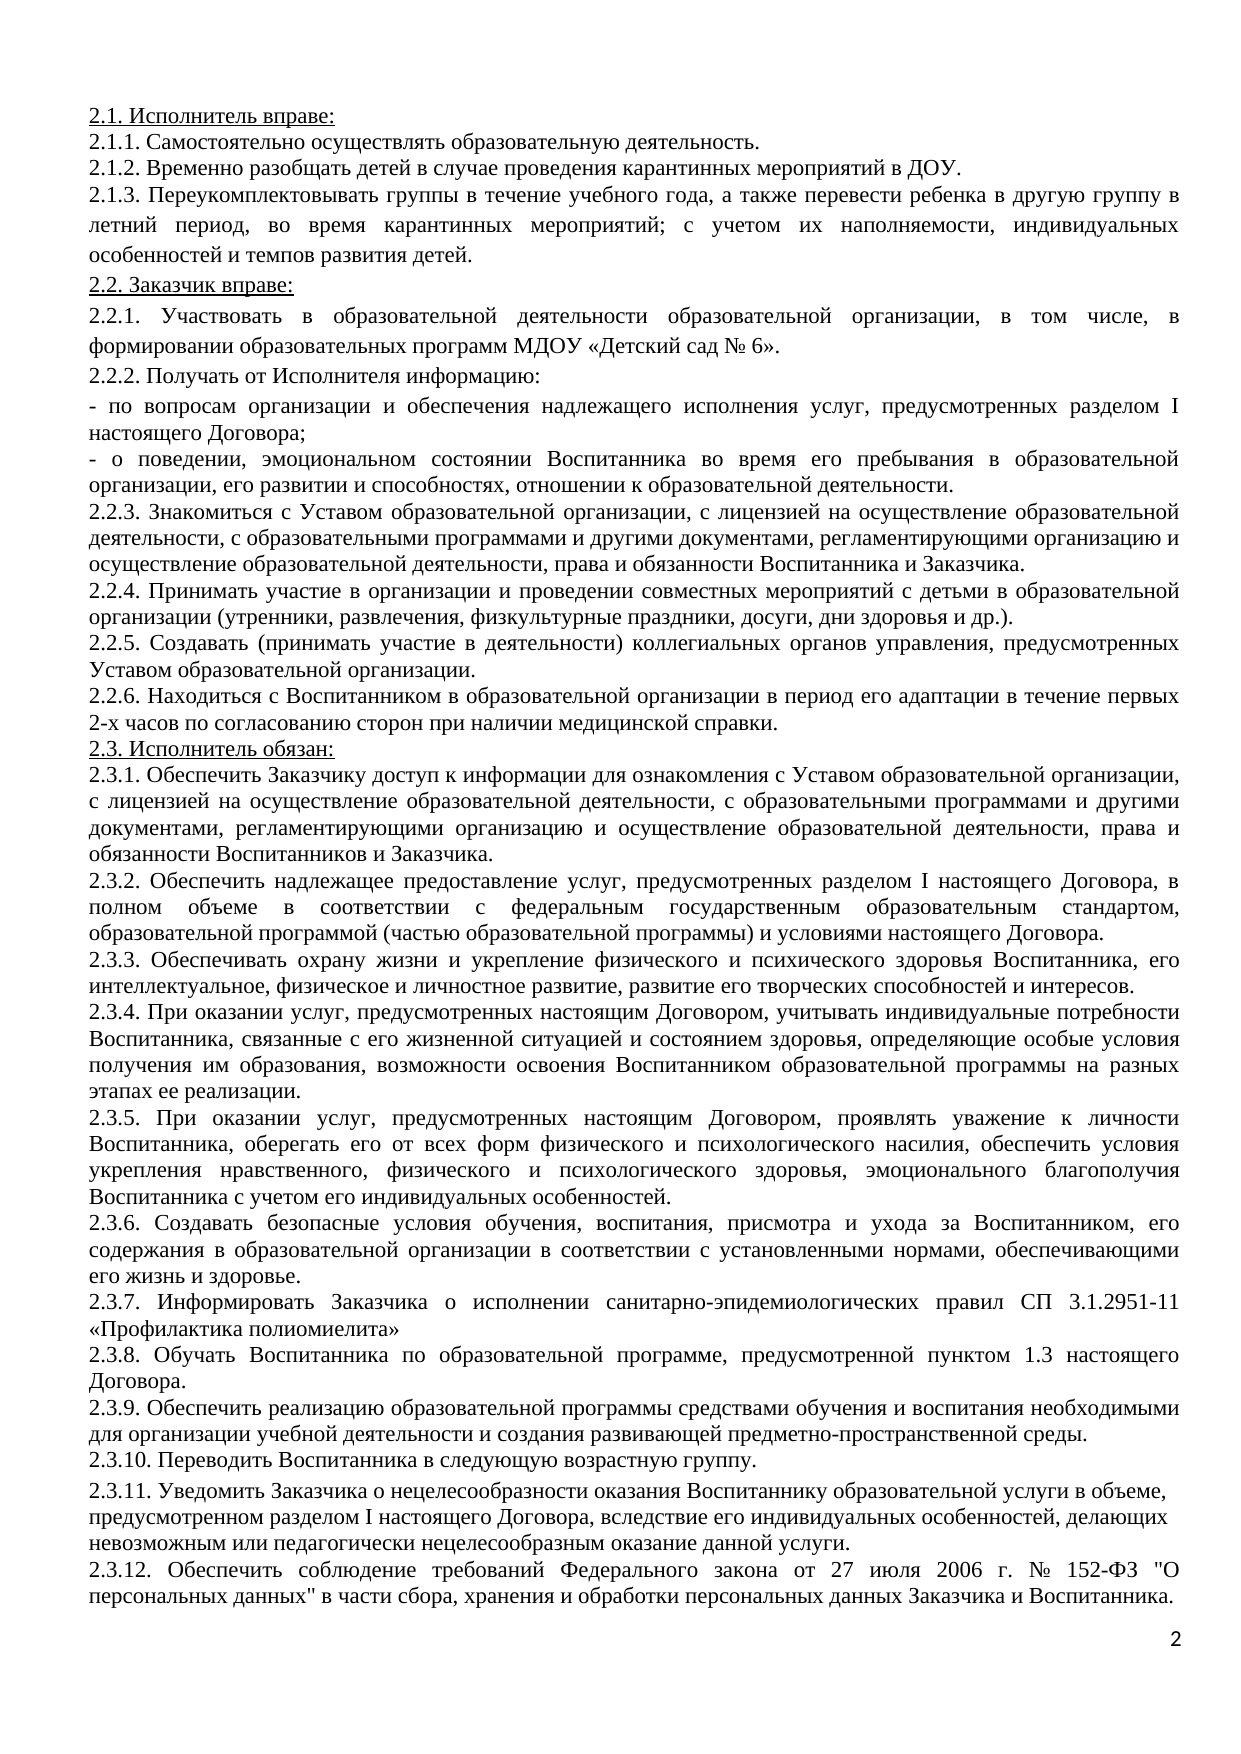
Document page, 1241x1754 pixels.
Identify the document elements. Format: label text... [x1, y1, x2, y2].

text 2.2.6. Находиться с Воспитанником в образовательной организации в период его адаптации в течение первых 2-х часов по согласованию сторон при наличии медицинской справки. [89, 682, 1181, 735]
text 2.2. Заказчик вправе: [89, 271, 1181, 298]
text - о поведении, эмоциональном состоянии Воспитанника во время его пребывания в образовательной организации, его развитии и способностях, отношении к образовательной деятельности. [89, 445, 1181, 498]
text 2.3. Исполнитель обязан: [89, 735, 1181, 761]
text 2.2.4. Принимать участие в организации и проведении совместных мероприятий с детьми в образовательной организации (утренники, развлечения, физкультурные праздники, досуги, дни здоровья и др.). [89, 577, 1181, 629]
text 2.3.2. Обеспечить надлежащее предоставление услуг, предусмотренных разделом I настоящего Договора, в полном объеме в соответствии с федеральным государственным образовательным стандартом, образовательной программой (частью образовательной программы) и условиями настоящего Договора. [89, 867, 1181, 946]
text 2.2.3. Знакомиться с Уставом образовательной организации, с лицензией на осуществление образовательной деятельности, с образовательными программами и другими документами, регламентирующими организацию и осуществление образовательной деятельности, права и обязанности Воспитанника и Заказчика. [89, 498, 1181, 577]
text 2.1.2. Временно разобщать детей в случае проведения карантинных мероприятий в ДОУ. [89, 154, 1181, 181]
text 2.3.6. Создавать безопасные условия обучения, воспитания, присмотра и ухода за Воспитанником, его содержания в образовательной организации в соответствии с установленными нормами, обеспечивающими его жизнь и здоровье. [89, 1209, 1181, 1288]
text 2.1.3. Переукомплектовывать группы в течение учебного года, а также перевести ребенка в другую группу в летний период, во время карантинных мероприятий; с учетом их наполняемости, индивидуальных особенностей и темпов развития детей. [89, 181, 1181, 268]
text 2.1.1. Самостоятельно осуществлять образовательную деятельность. [89, 128, 1181, 154]
text 2.3.4. При оказании услуг, предусмотренных настоящим Договором, учитывать индивидуальные потребности Воспитанника, связанные с его жизненной ситуацией и состоянием здоровья, определяющие особые условия получения им образования, возможности освоения Воспитанником образовательной программы на разных этапах ее реализации. [89, 998, 1181, 1104]
text 2.2.1. Участвовать в образовательной деятельности образовательной организации, в том числе, в формировании образовательных программ МДОУ «Детский сад № 6». [89, 302, 1181, 358]
text 2.3.12. Обеспечить соблюдение требований Федерального закона от 27 июля . № 152-ФЗ "О персональных данных" в части сбора, хранения и обработки персональных данных Заказчика и Воспитанника. [89, 1556, 1181, 1608]
text 2.3.1. Обеспечить Заказчику доступ к информации для ознакомления с Уставом образовательной организации, с лицензией на осуществление образовательной деятельности, с образовательными программами и другими документами, регламентирующими организацию и осуществление образовательной деятельности, права и обязанности Воспитанников и Заказчика. [89, 761, 1181, 867]
text 2.2.5. Создавать (принимать участие в деятельности) коллегиальных органов управления, предусмотренных Уставом образовательной организации. [89, 629, 1181, 682]
text 2.3.8. Обучать Воспитанника по образовательной программе, предусмотренной пунктом 1.3 настоящего Договора. [89, 1341, 1181, 1394]
text 2.1. Исполнитель вправе: [89, 102, 1181, 128]
text - по вопросам организации и обеспечения надлежащего исполнения услуг, предусмотренных разделом I настоящего Договора; [89, 392, 1181, 445]
text 2.3.10. Переводить Воспитанника в следующую возрастную группу. [89, 1446, 1181, 1473]
text 2.3.5. При оказании услуг, предусмотренных настоящим Договором, проявлять уважение к личности Воспитанника, оберегать его от всех форм физического и психологического насилия, обеспечить условия укрепления нравственного, физического и психологического здоровья, эмоционального благополучия Воспитанника с учетом его индивидуальных особенностей. [89, 1104, 1181, 1209]
text 2.3.9. Обеспечить реализацию образовательной программы средствами обучения и воспитания необходимыми для организации учебной деятельности и создания развивающей предметно-пространственной среды. [89, 1394, 1181, 1446]
text 2.3.7. Информировать Заказчика о исполнении санитарно-эпидемиологических правил СП 3.1.2951-11 «Профилактика полиомиелита» [89, 1288, 1181, 1341]
text 2.2.2. Получать от Исполнителя информацию: [89, 362, 1181, 388]
text 2.3.11. Уведомить Заказчика о нецелесообразности оказания Воспитаннику образовательной услуги в объеме, предусмотренном разделом I настоящего Договора, вследствие его индивидуальных особенностей, делающих невозможным или педагогически нецелесообразным оказание данной услуги. [89, 1477, 1181, 1556]
text 2.3.3. Обеспечивать охрану жизни и укрепление физического и психического здоровья Воспитанника, его интеллектуальное, физическое и личностное развитие, развитие его творческих способностей и интересов. [89, 946, 1181, 998]
